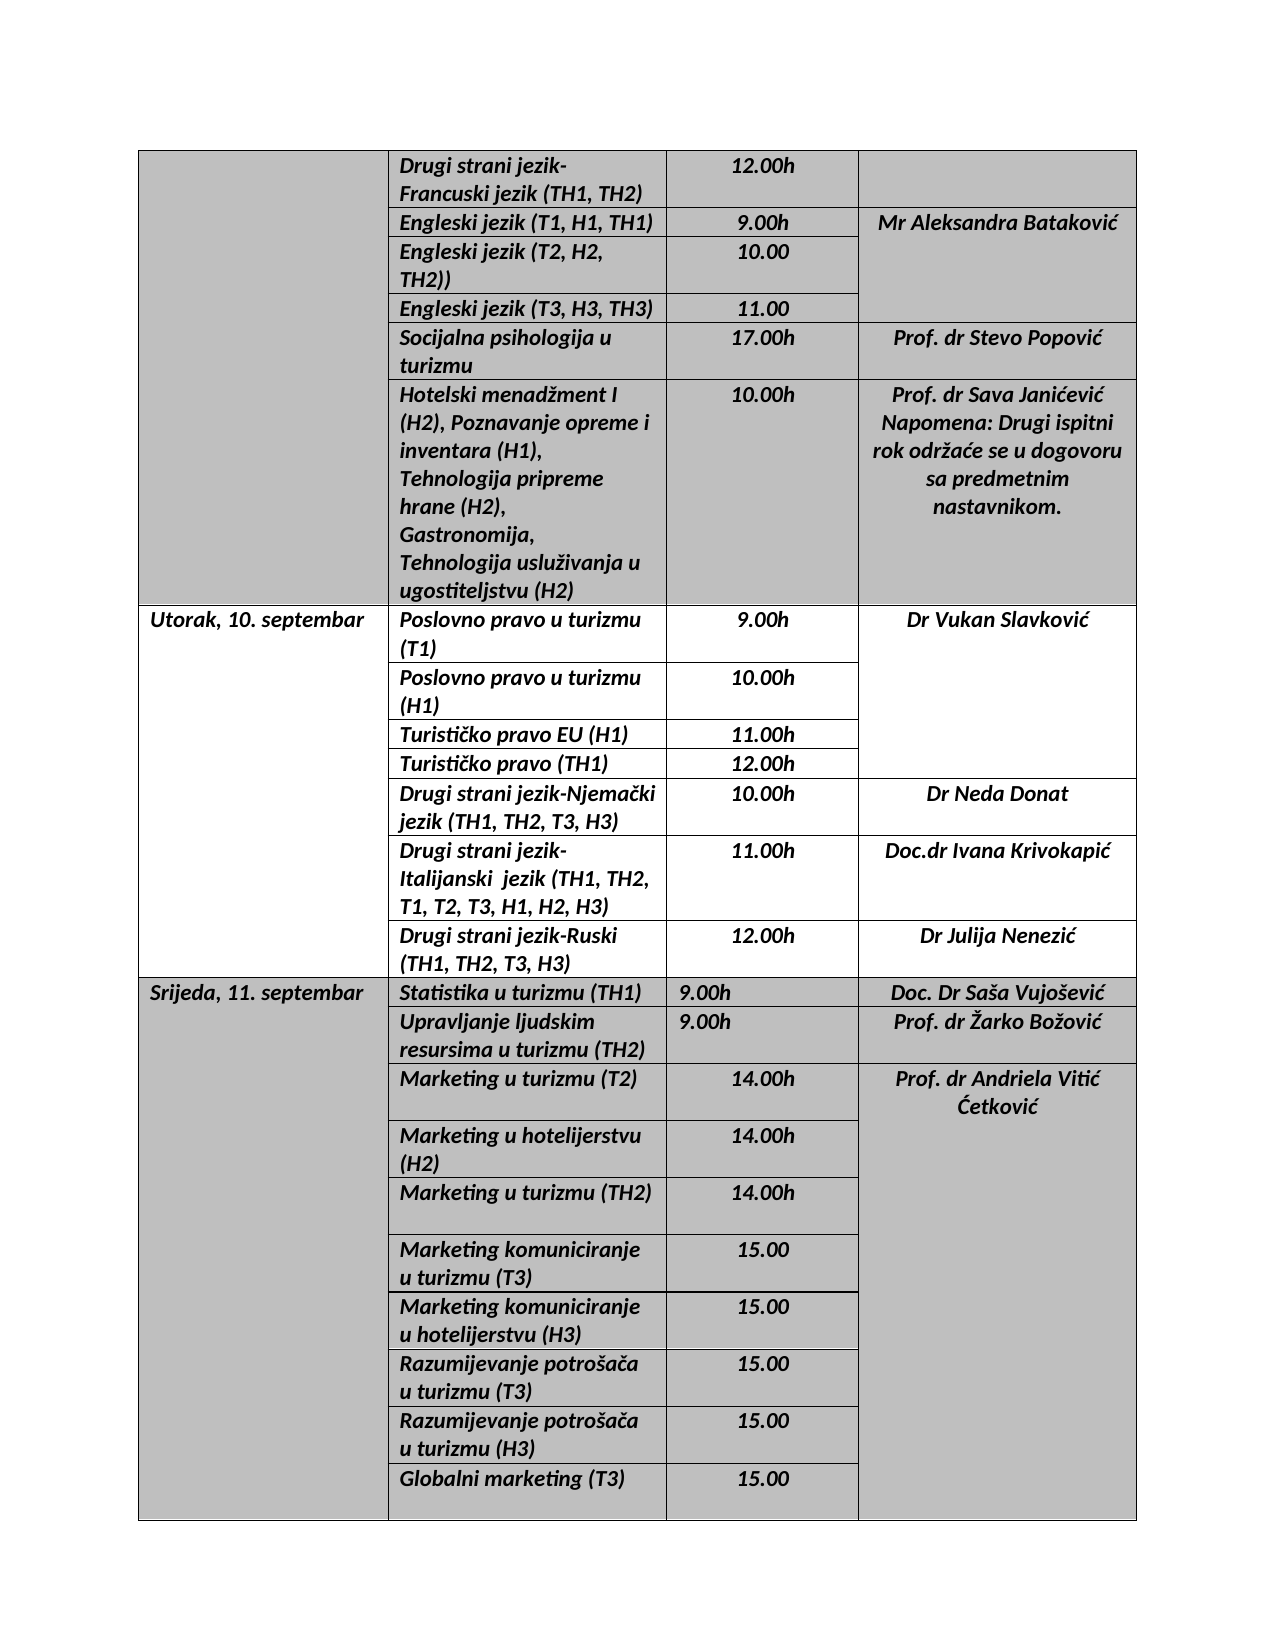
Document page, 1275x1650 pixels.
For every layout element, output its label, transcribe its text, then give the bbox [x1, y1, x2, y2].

table_cell Drugi strani jezik-Ruski (TH1, TH2, T3, H3) [389, 921, 666, 977]
table_cell Dr Neda Donat [859, 779, 1136, 835]
table_cell Razumijevanje potrošača u turizmu (H3) [389, 1407, 666, 1463]
table_cell Marketing u turizmu (TH2) [389, 1178, 666, 1234]
table_cell 11.00h [667, 836, 858, 920]
table_cell Dr Vukan Slavković [859, 606, 1136, 778]
table_cell 9.00h [667, 978, 858, 1006]
table_cell Upravljanje ljudskim resursima u turizmu (TH2) [389, 1007, 666, 1063]
table_cell Prof. dr Žarko Božović [859, 1007, 1136, 1063]
table_cell 10.00h [667, 779, 858, 835]
table_cell Srijeda, 11. septembar [139, 978, 388, 1519]
table_cell 14.00h [667, 1064, 858, 1120]
table_cell 9.00h [667, 208, 858, 236]
table_cell Drugi strani jezik-Francuski jezik (TH1, TH2) [389, 151, 666, 207]
table_cell 9.00h [667, 606, 858, 662]
table_cell 10.00h [667, 380, 858, 604]
table_cell Poslovno pravo u turizmu (T1) [389, 606, 666, 662]
table_cell Turističko pravo (TH1) [389, 749, 666, 778]
table_cell Prof. dr Andriela Vitić Ćetković [859, 1064, 1136, 1519]
table_cell Doc. Dr Saša Vujošević [859, 978, 1136, 1006]
table_cell 12.00h [667, 749, 858, 778]
table_cell 12.00h [667, 921, 858, 977]
table_cell Socijalna psihologija u turizmu [389, 323, 666, 379]
table_cell Engleski jezik (T3, H3, TH3) [389, 294, 666, 322]
table_cell 15.00 [667, 1235, 858, 1291]
table_cell 15.00 [667, 1293, 858, 1348]
table_cell Marketing komuniciranje u hotelijerstvu (H3) [389, 1293, 666, 1348]
table_cell Turističko pravo EU (H1) [389, 720, 666, 748]
table_cell 10.00h [667, 663, 858, 719]
table_cell 15.00 [667, 1350, 858, 1406]
table_cell Poslovno pravo u turizmu (H1) [389, 663, 666, 719]
table_cell Engleski jezik (T1, H1, TH1) [389, 208, 666, 236]
table_cell Marketing u hotelijerstvu (H2) [389, 1121, 666, 1177]
table_cell 14.00h [667, 1121, 858, 1177]
table_cell 17.00h [667, 323, 858, 379]
table_cell Prof. dr Sava Janićević Napomena: Drugi ispitni rok održaće se u dogovoru sa predmetnim nastavnikom. [859, 380, 1136, 604]
table_cell Hotelski menadžment I (H2), Poznavanje opreme i inventara (H1), Tehnologija pripreme hrane (H2), Gastronomija, Tehnologija usluživanja u ugostiteljstvu (H2) [389, 380, 666, 604]
table_cell 10.00 [667, 237, 858, 293]
table_cell 15.00 [667, 1407, 858, 1463]
table_cell Dr Julija Nenezić [859, 921, 1136, 977]
table_cell Engleski jezik (T2, H2, TH2)) [389, 237, 666, 293]
table_cell 14.00h [667, 1178, 858, 1234]
table_cell Statistika u turizmu (TH1) [389, 978, 666, 1006]
table_cell Drugi strani jezik-Italijanski jezik (TH1, TH2, T1, T2, T3, H1, H2, H3) [389, 836, 666, 920]
table_cell Marketing komuniciranje u turizmu (T3) [389, 1235, 666, 1291]
table_cell Globalni marketing (T3) [389, 1464, 666, 1519]
table_cell 15.00 [667, 1464, 858, 1519]
table_cell Mr Aleksandra Bataković [859, 208, 1136, 322]
table_cell Razumijevanje potrošača u turizmu (T3) [389, 1350, 666, 1406]
table_cell 11.00h [667, 720, 858, 748]
table_cell Doc.dr Ivana Krivokapić [859, 836, 1136, 920]
table_cell 11.00 [667, 294, 858, 322]
table_cell Drugi strani jezik-Njemački jezik (TH1, TH2, T3, H3) [389, 779, 666, 835]
table_cell Prof. dr Stevo Popović [859, 323, 1136, 379]
table_cell 9.00h [667, 1007, 858, 1063]
table_cell Marketing u turizmu (T2) [389, 1064, 666, 1120]
table_cell 12.00h [667, 151, 858, 207]
table_cell Utorak, 10. septembar [139, 606, 388, 977]
